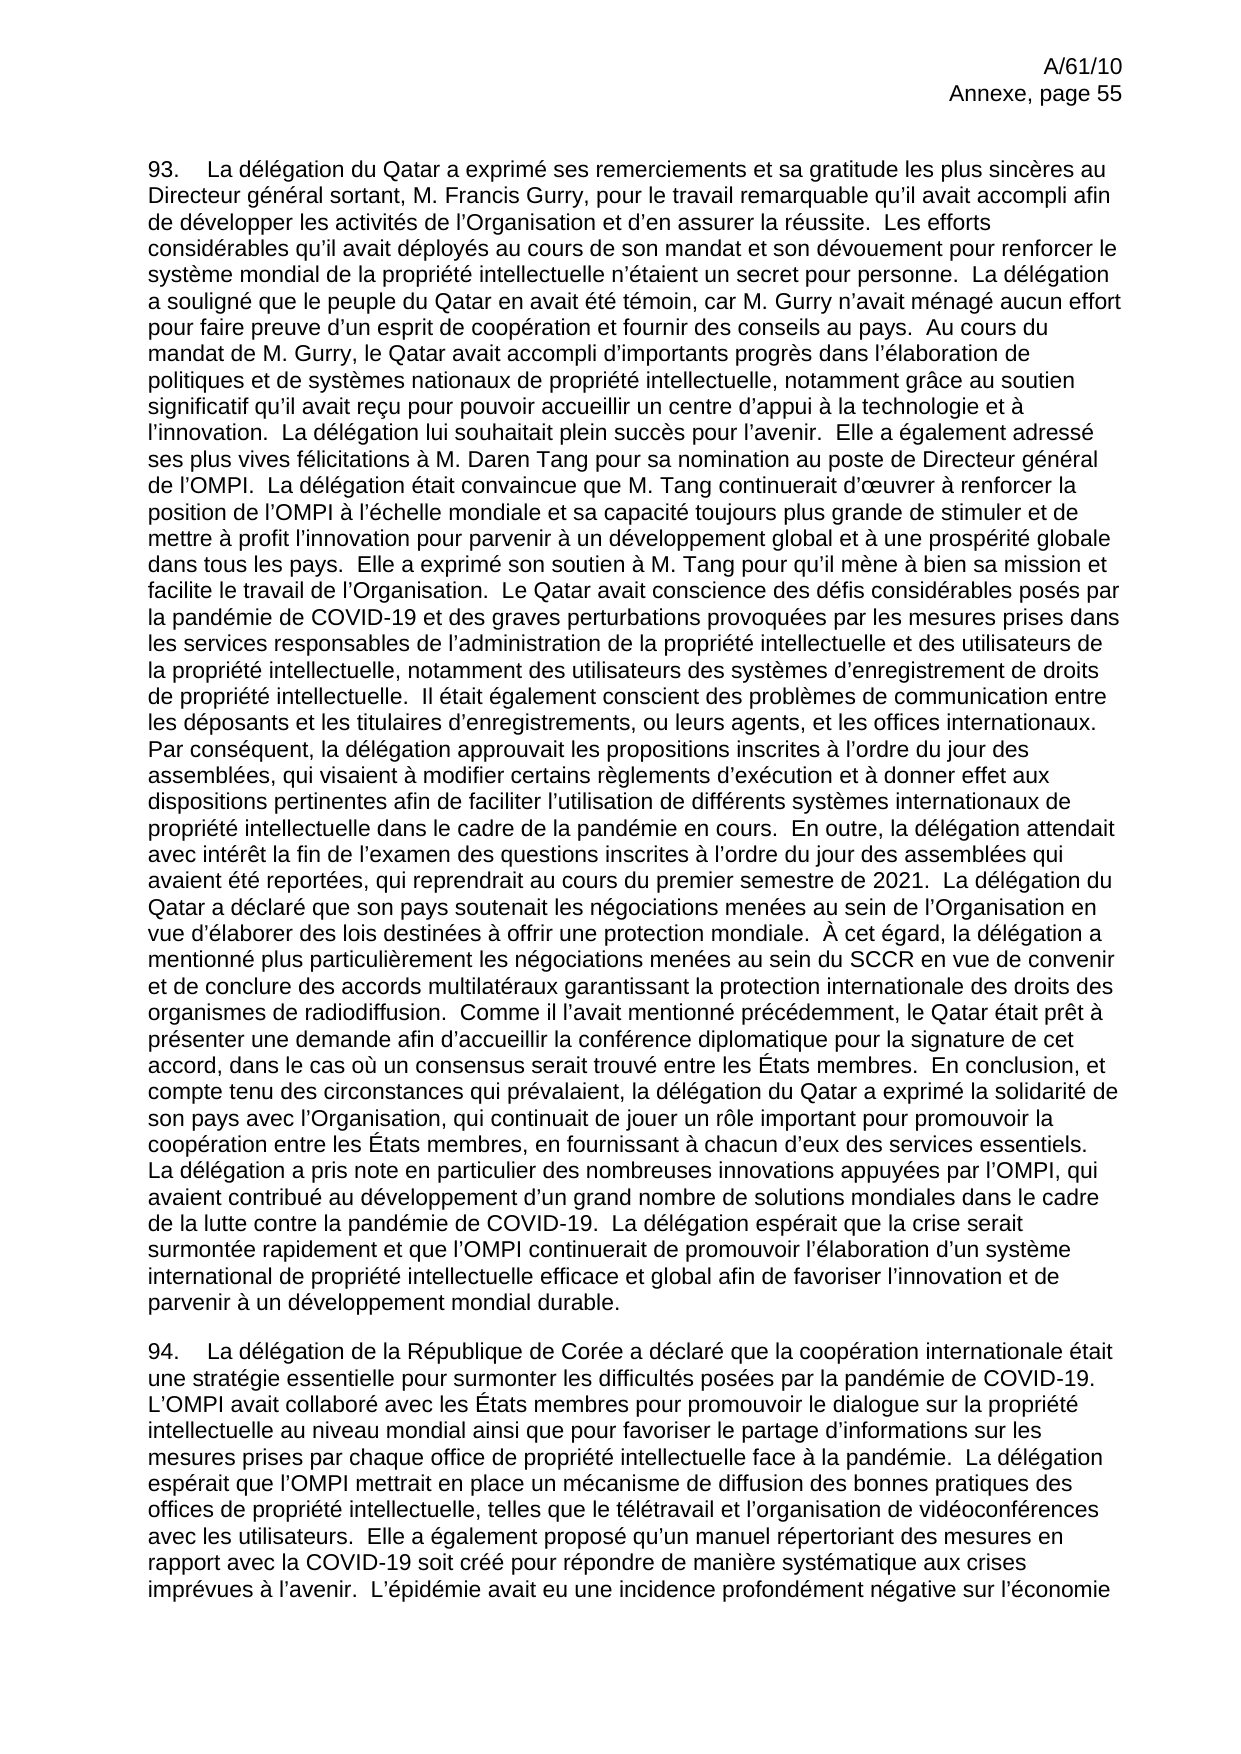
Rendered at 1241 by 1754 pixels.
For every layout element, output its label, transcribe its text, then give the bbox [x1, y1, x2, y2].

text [148, 1338, 1122, 1602]
text La délégation du Qatar a exprimé ses remerciements et sa gratitude les plus sincères au Directeur général sortant, M. Francis Gurry, pour le travail remarquable qu’il avait accompli afin de développer les activités de l’Organisation et d’en assurer la réussite. Les efforts considérables qu’il avait déployés au cours de son mandat et son dévouement pour renforcer le système mondial de la propriété intellectuelle n’étaient un secret pour personne. La délégation a souligné que le peuple du Qatar en avait été témoin, car M. Gurry n’avait ménagé aucun effort pour faire preuve d’un esprit de coopération et fournir des conseils au pays. Au cours du mandat de M. Gurry, le Qatar avait accompli d’importants progrès dans l’élaboration de politiques et de systèmes nationaux de propriété intellectuelle, notamment grâce au soutien significatif qu’il avait reçu pour pouvoir accueillir un centre d’appui à la technologie et à l’innovation. La délégation lui souhaitait plein succès pour l’avenir. Elle a également adressé ses plus vives félicitations à M. Daren Tang pour sa nomination au poste de Directeur général de l’OMPI. La délégation était convaincue que M. Tang continuerait d’œuvrer à renforcer la position de l’OMPI à l’échelle mondiale et sa capacité toujours plus grande de stimuler et de mettre à profit l’innovation pour parvenir à un développement global et à une prospérité globale dans tous les pays. Elle a exprimé son soutien à M. Tang pour qu’il mène à bien sa mission et facilite le travail de l’Organisation. Le Qatar avait conscience des défis considérables posés par la pandémie de COVID-19 et des graves perturbations provoquées par les mesures prises dans les services responsables de l’administration de la propriété intellectuelle et des utilisateurs de la propriété intellectuelle, notamment des utilisateurs des systèmes d’enregistrement de droits de propriété intellectuelle. Il était également conscient des problèmes de communication entre les déposants et les titulaires d’enregistrements, ou leurs agents, et les offices internationaux. Par conséquent, la délégation approuvait les propositions inscrites à l’ordre du jour des assemblées, qui visaient à modifier certains règlements d’exécution et à donner effet aux dispositions pertinentes afin de faciliter l’utilisation de différents systèmes internationaux de propriété intellectuelle dans le cadre de la pandémie en cours. En outre, la délégation attendait avec intérêt la fin de l’examen des questions inscrites à l’ordre du jour des assemblées qui avaient été reportées, qui reprendrait au cours du premier semestre de 2021. La délégation du Qatar a déclaré que son pays soutenait les négociations menées au sein de l’Organisation en vue d’élaborer des lois destinées à offrir une protection mondiale. À cet égard, la délégation a mentionné plus particulièrement les négociations menées au sein du SCCR en vue de convenir et de conclure des accords multilatéraux garantissant la protection internationale des droits des organismes de radiodiffusion. Comme il l’avait mentionné précédemment, le Qatar était prêt à présenter une demande afin d’accueillir la conférence diplomatique pour la signature de cet accord, dans le cas où un consensus serait trouvé entre les États membres. En conclusion, et compte tenu des circonstances qui prévalaient, la délégation du Qatar a exprimé la solidarité de son pays avec l’Organisation, qui continuait de jouer un rôle important pour promouvoir la coopération entre les États membres, en fournissant à chacun d’eux des services essentiels. La délégation a pris note en particulier des nombreuses innovations appuyées par l’OMPI, qui avaient contribué au développement d’un grand nombre de solutions mondiales dans le cadre de la lutte contre la pandémie de COVID-19. La délégation espérait que la crise serait surmontée rapidement et que l’OMPI continuerait de promouvoir l’élaboration d’un système international de propriété intellectuelle efficace et global afin de favoriser l’innovation et de parvenir à un développement mondial durable. [148, 156, 1122, 1315]
